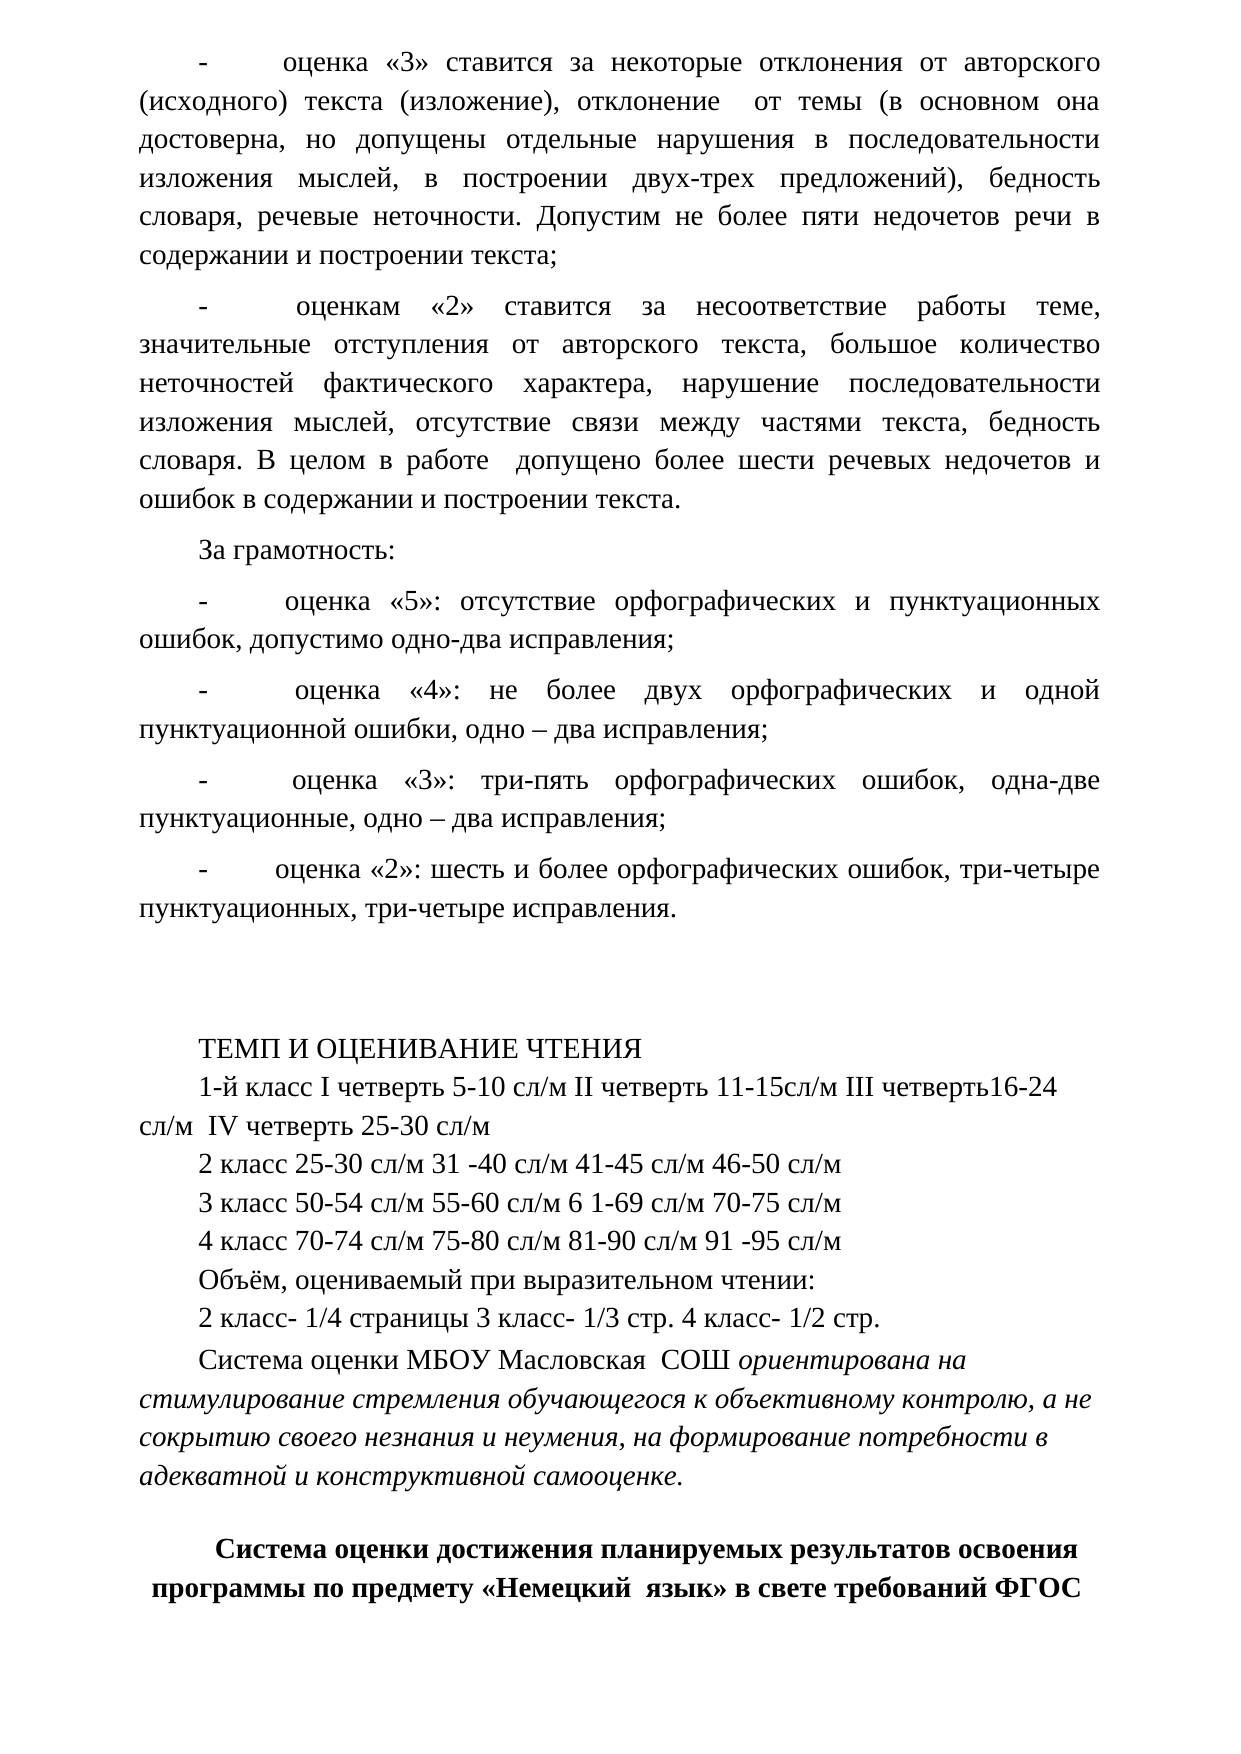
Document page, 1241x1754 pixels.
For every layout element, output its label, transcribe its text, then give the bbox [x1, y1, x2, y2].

text - оценкам «2» ставится за несоответствие работы теме, значительные отступления от авторского текста, большое количество неточностей фактического характера, нарушение последовательности изложения мыслей, отсутствие связи между частями текста, бедность словаря. В целом в работе допущено более шести речевых недочетов и ошибок в содержании и построении текста. [139, 288, 1101, 514]
text ТЕМП И ОЦЕНИВАНИЕ ЧТЕНИЯ [139, 1031, 1101, 1064]
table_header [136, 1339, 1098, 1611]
text - оценка «2»: шесть и более орфографических ошибок, три-четыре пунктуационных, три-четыре исправления. [139, 852, 1101, 924]
text 2 класс 25-30 сл/м 31 -40 сл/м 41-45 сл/м 46-50 сл/м [139, 1146, 1101, 1180]
text - оценка «4»: не более двух орфографических и одной пунктуационной ошибки, одно – два исправления; [139, 672, 1101, 744]
text - оценка «3» ставится за некоторые отклонения от авторского (исходного) текста (изложение), отклонение от темы (в основном она достоверна, но допущены отдельные нарушения в последовательности изложения мыслей, в построении двух-трех предложений), бедность словаря, речевые неточности. Допустим не более пяти недочетов речи в содержании и построении текста; [139, 44, 1101, 271]
text 4 класс 70-74 сл/м 75-80 сл/м 81-90 сл/м 91 -95 сл/м [139, 1223, 1101, 1257]
text За грамотность: [139, 532, 1101, 565]
text Объём, оцениваемый при выразительном чтении: [139, 1262, 1101, 1296]
text - оценка «5»: отсутствие орфографических и пунктуационных ошибок, допустимо одно-два исправления; [139, 583, 1101, 655]
text 2 класс- 1/4 страницы 3 класс- 1/3 стр. 4 класс- 1/2 стр. [139, 1301, 1101, 1334]
text - оценка «3»: три-пять орфографических ошибок, одна-две пунктуационные, одно – два исправления; [139, 762, 1101, 834]
text 3 класс 50-54 сл/м 55-60 сл/м 6 1-69 сл/м 70-75 сл/м [139, 1185, 1101, 1218]
text 1-й класс I четверть 5-10 сл/м II четверть 11-15сл/м III четверть16-24 сл/м IV четверть 25-30 сл/м [139, 1069, 1101, 1141]
